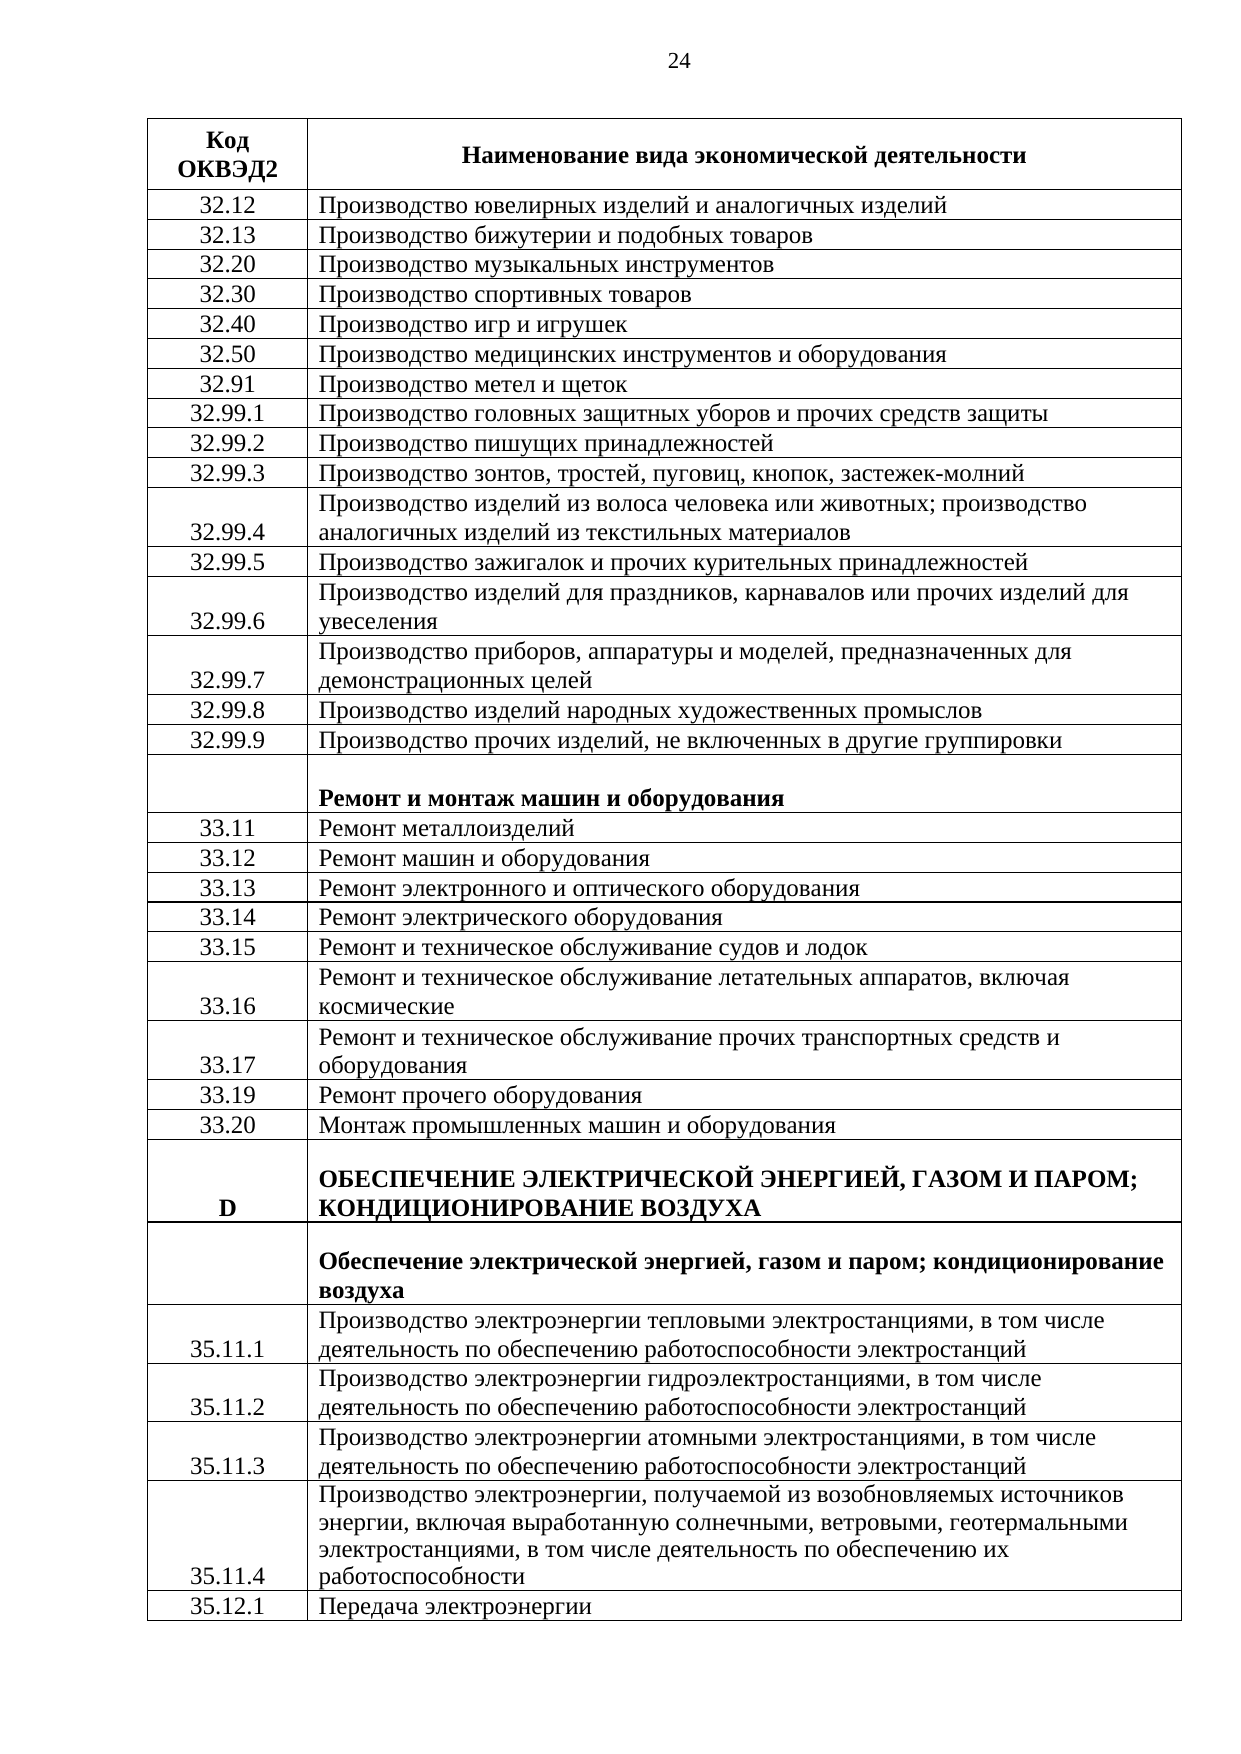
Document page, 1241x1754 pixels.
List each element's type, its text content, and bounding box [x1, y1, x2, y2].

table_cell Обеспечение электрической энергией, газом и паром; кондиционирование воздуха [308, 1223, 1181, 1304]
table_cell Производство ювелирных изделий и аналогичных изделий [308, 190, 1181, 219]
table_cell 33.20 [148, 1110, 307, 1139]
table_cell Ремонт машин и оборудования [308, 843, 1181, 872]
table_cell 32.99.2 [148, 428, 307, 457]
table_cell Передача электроэнергии [308, 1591, 1181, 1620]
table_cell Ремонт и техническое обслуживание летательных аппаратов, включая космические [308, 962, 1181, 1020]
table_cell Ремонт и техническое обслуживание прочих транспортных средств и оборудования [308, 1021, 1181, 1079]
table_cell 33.11 [148, 813, 307, 842]
table_cell Производство изделий для праздников, карнавалов или прочих изделий для увеселения [308, 577, 1181, 635]
table_cell Ремонт и монтаж машин и оборудования [308, 755, 1181, 812]
table_cell [148, 1223, 307, 1304]
table_cell 32.99.9 [148, 725, 307, 753]
table_cell Производство изделий из волоса человека или животных; производство аналогичных изделий из текстильных материалов [308, 488, 1181, 546]
table_cell Ремонт электрического оборудования [308, 903, 1181, 931]
table_cell 32.99.6 [148, 577, 307, 635]
table_cell 32.30 [148, 279, 307, 308]
table_cell D [148, 1140, 307, 1221]
table_cell Производство приборов, аппаратуры и моделей, предназначенных для демонстрационных целей [308, 636, 1181, 694]
table_cell Производство зажигалок и прочих курительных принадлежностей [308, 547, 1181, 576]
table_cell Производство бижутерии и подобных товаров [308, 220, 1181, 248]
table_cell 33.14 [148, 903, 307, 931]
table_cell 35.11.2 [148, 1364, 307, 1421]
table_cell Производство прочих изделий, не включенных в другие группировки [308, 725, 1181, 753]
table_cell Производство электроэнергии, получаемой из возобновляемых источников энергии, включая выработанную солнечными, ветровыми, геотермальными электростанциями, в том числе деятельность по обеспечению их работоспособности [308, 1481, 1181, 1590]
table_cell 32.12 [148, 190, 307, 219]
table_cell Монтаж промышленных машин и оборудования [308, 1110, 1181, 1139]
table_cell 35.11.4 [148, 1481, 307, 1590]
table_cell Ремонт электронного и оптического оборудования [308, 873, 1181, 901]
table_cell Производство музыкальных инструментов [308, 250, 1181, 278]
table_cell Производство медицинских инструментов и оборудования [308, 339, 1181, 368]
table_cell Производство электроэнергии гидроэлектростанциями, в том числе деятельность по обеспечению работоспособности электростанций [308, 1364, 1181, 1421]
table_cell 32.40 [148, 309, 307, 338]
table_cell 33.15 [148, 932, 307, 961]
table_cell 32.13 [148, 220, 307, 248]
table_cell 35.12.1 [148, 1591, 307, 1620]
table_cell Производство электроэнергии атомными электростанциями, в том числе деятельность по обеспечению работоспособности электростанций [308, 1422, 1181, 1479]
table_cell Производство головных защитных уборов и прочих средств защиты [308, 399, 1181, 427]
table_cell 35.11.3 [148, 1422, 307, 1479]
table_cell 33.17 [148, 1021, 307, 1079]
table_cell 33.13 [148, 873, 307, 901]
table_cell Производство игр и игрушек [308, 309, 1181, 338]
table_cell ОБЕСПЕЧЕНИЕ ЭЛЕКТРИЧЕСКОЙ ЭНЕРГИЕЙ, ГАЗОМ И ПАРОМ; КОНДИЦИОНИРОВАНИЕ ВОЗДУХА [308, 1140, 1181, 1221]
table_cell Производство метел и щеток [308, 369, 1181, 397]
table_cell Производство пишущих принадлежностей [308, 428, 1181, 457]
table_header Код ОКВЭД2 [148, 119, 307, 189]
table_cell 33.12 [148, 843, 307, 872]
table_cell 32.50 [148, 339, 307, 368]
table_cell 32.99.5 [148, 547, 307, 576]
table_cell Производство зонтов, тростей, пуговиц, кнопок, застежек-молний [308, 458, 1181, 487]
table_header Наименование вида экономической деятельности [308, 119, 1181, 189]
table_cell 32.99.8 [148, 695, 307, 724]
table_cell 32.20 [148, 250, 307, 278]
table_cell Производство спортивных товаров [308, 279, 1181, 308]
table_cell 32.99.4 [148, 488, 307, 546]
table_cell Ремонт и техническое обслуживание судов и лодок [308, 932, 1181, 961]
table_cell 32.99.1 [148, 399, 307, 427]
table_cell Производство изделий народных художественных промыслов [308, 695, 1181, 724]
table_cell Ремонт металлоизделий [308, 813, 1181, 842]
table_cell 33.19 [148, 1080, 307, 1109]
table_cell [148, 755, 307, 812]
table_cell 32.99.7 [148, 636, 307, 694]
table_cell 35.11.1 [148, 1305, 307, 1362]
table_cell Производство электроэнергии тепловыми электростанциями, в том числе деятельность по обеспечению работоспособности электростанций [308, 1305, 1181, 1362]
table_cell 33.16 [148, 962, 307, 1020]
table_cell 32.91 [148, 369, 307, 397]
table_cell 32.99.3 [148, 458, 307, 487]
table_cell Ремонт прочего оборудования [308, 1080, 1181, 1109]
